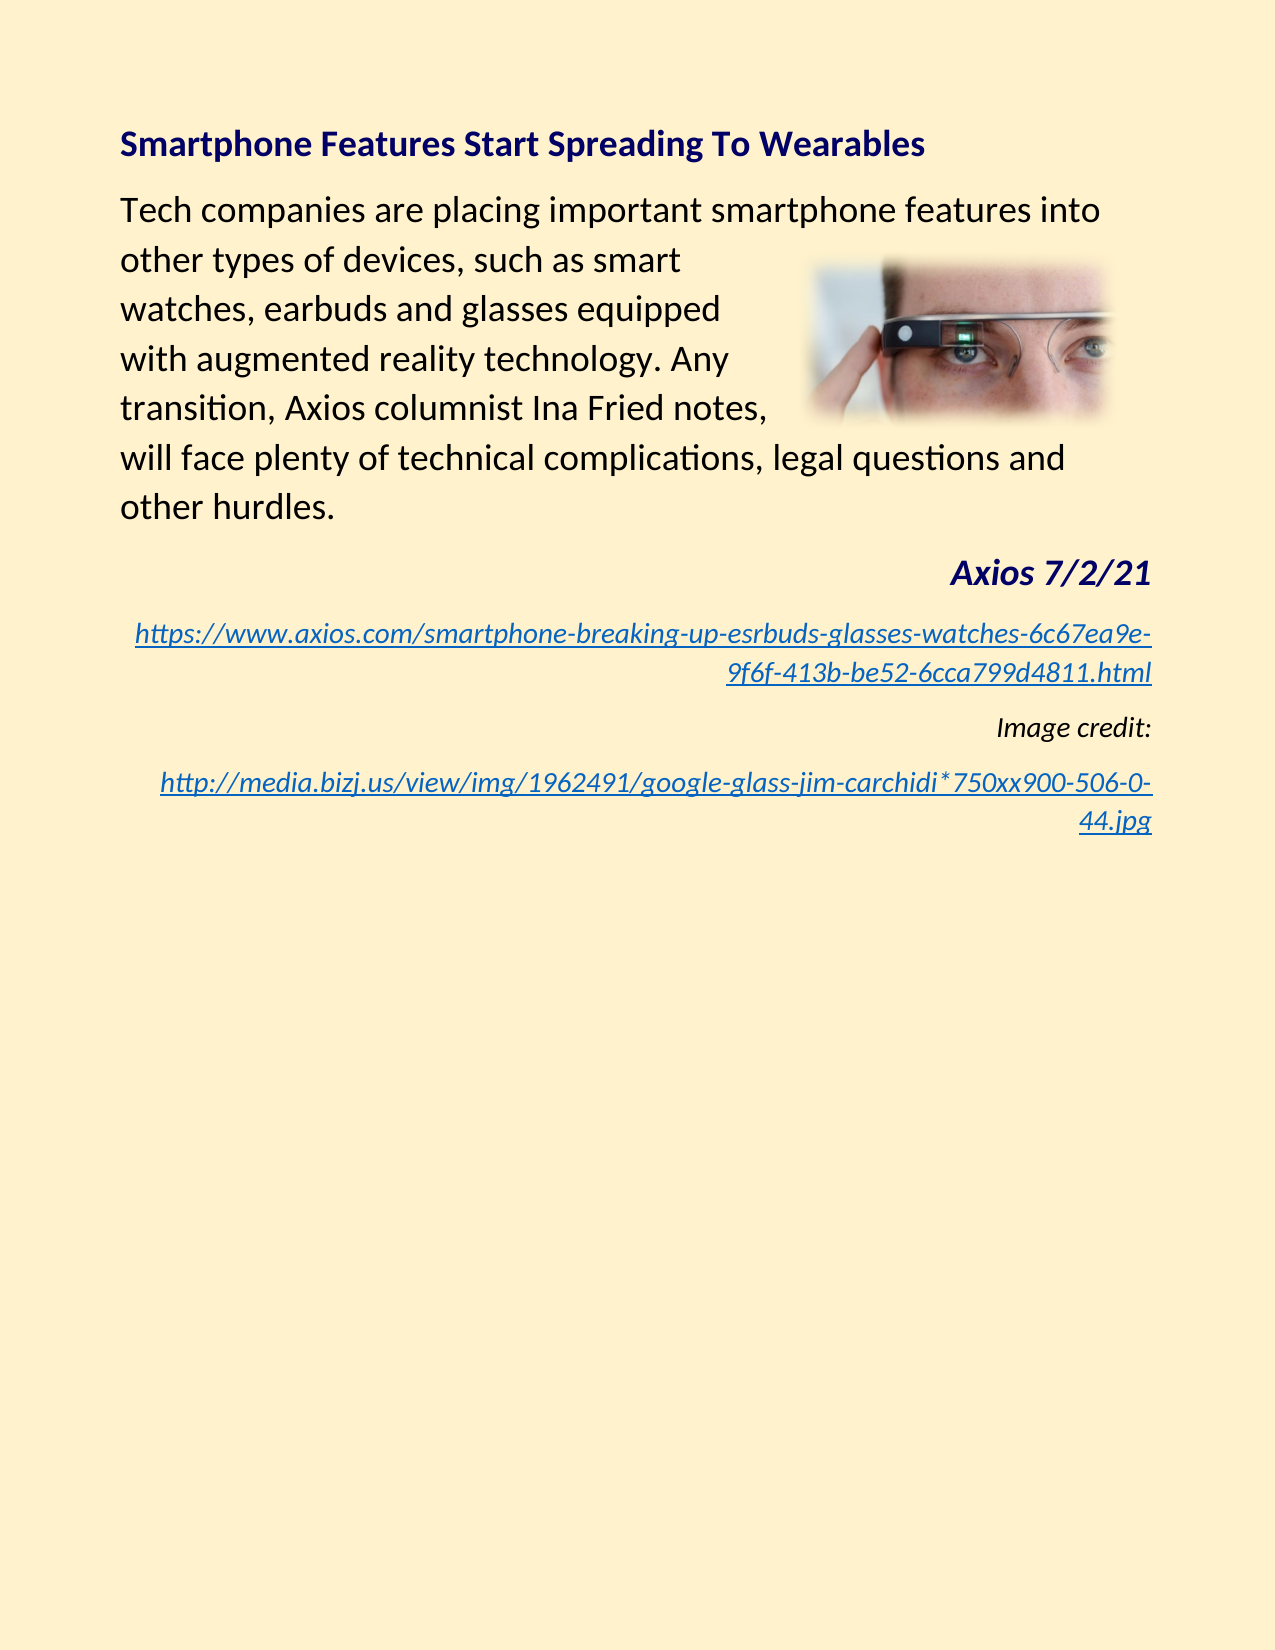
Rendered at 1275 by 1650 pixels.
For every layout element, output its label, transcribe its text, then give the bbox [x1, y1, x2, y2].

text Tech companies are placing important smartphone features into other types of devices, such as smart watches, earbuds and glasses equipped with augmented reality technology. Any transition, Axios columnist Ina Fried notes, will face plenty of technical complications, legal questions and other hurdles. [120, 186, 1155, 529]
text https://www.axios.com/smartphone-breaking-up-esrbuds-glasses-watches-6c67ea9e-9f6f-413b-be52-6cca799d4811.html [120, 615, 1155, 689]
text Smartphone Features Start Spreading To Wearables [120, 120, 1155, 166]
text Image credit: [120, 709, 1155, 744]
text http://media.bizj.us/view/img/1962491/google-glass-jim-carchidi*750xx900-506-0-44.jpg [120, 764, 1155, 838]
text Axios 7/2/21 [120, 549, 1155, 595]
picture [826, 279, 1090, 401]
